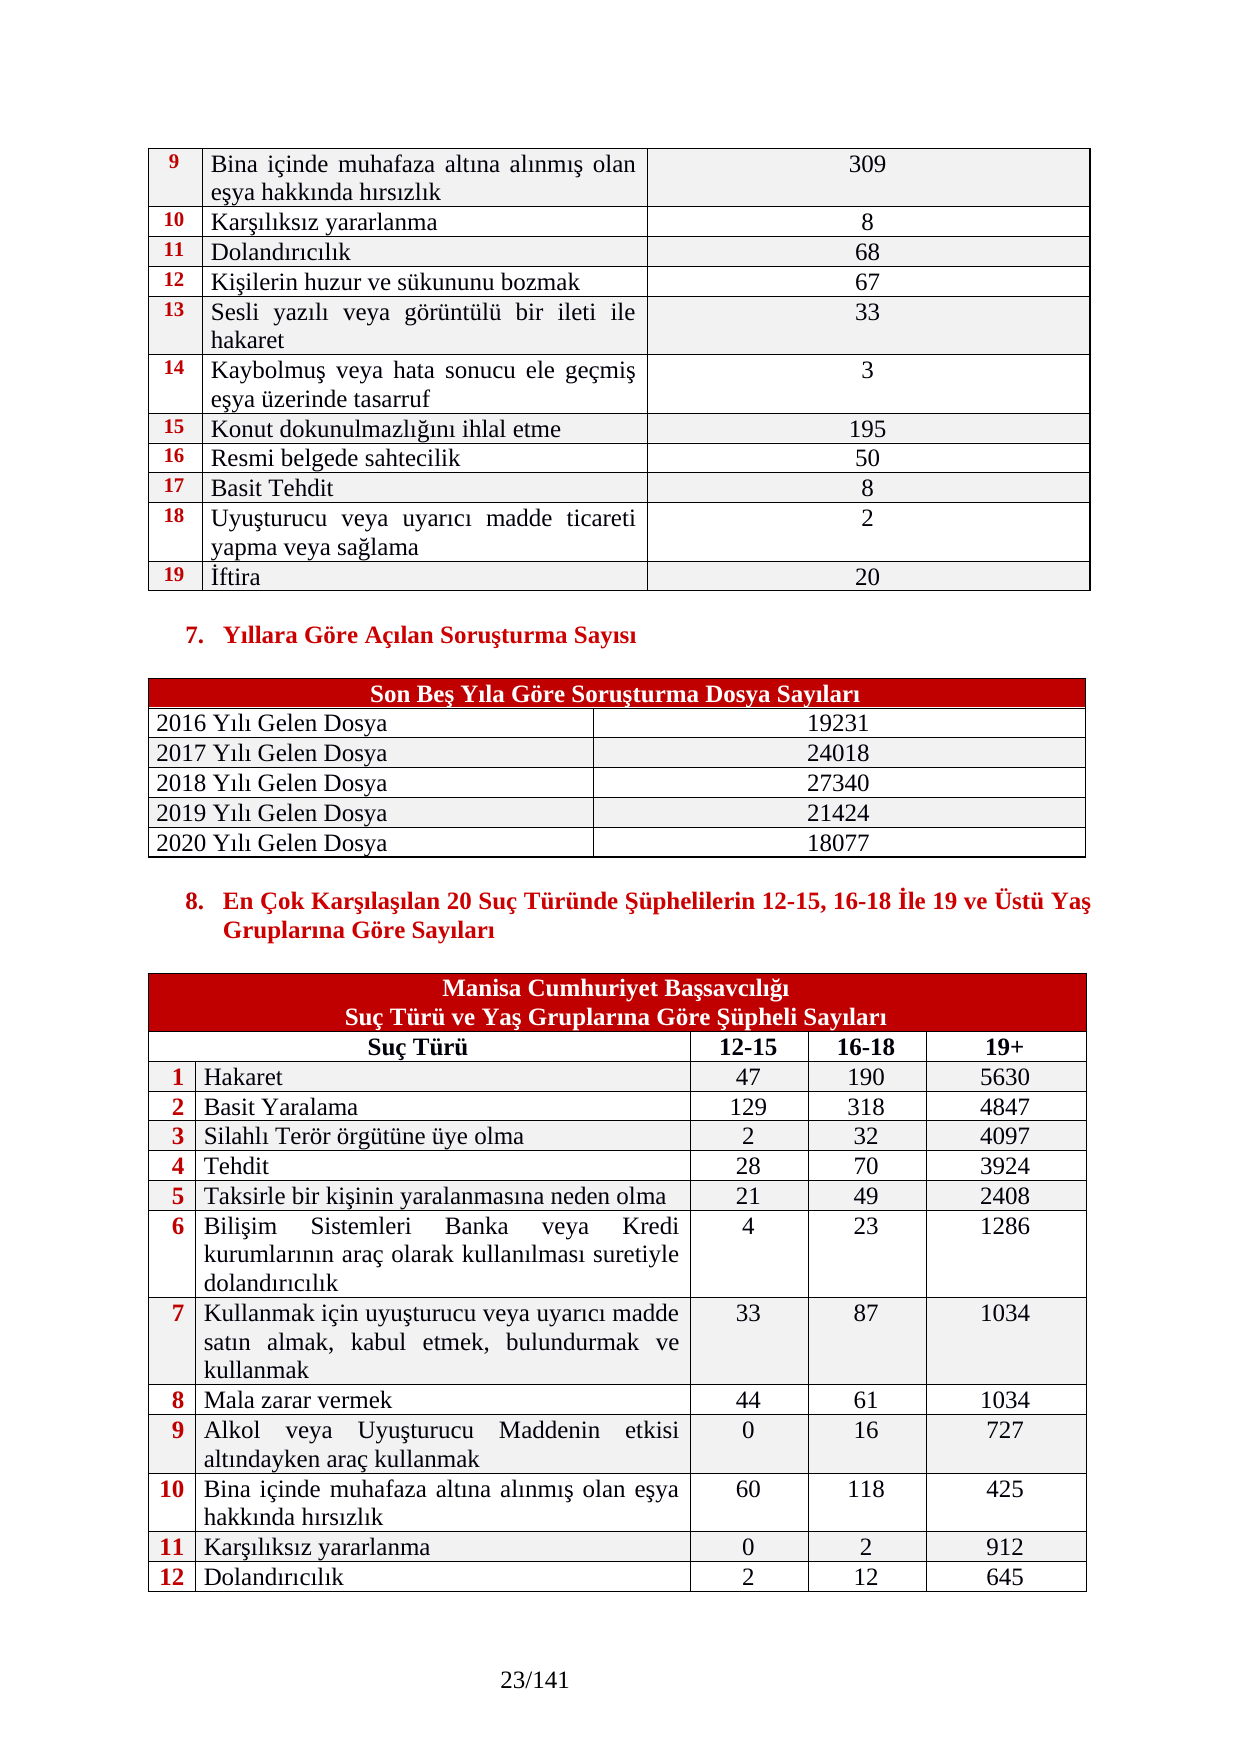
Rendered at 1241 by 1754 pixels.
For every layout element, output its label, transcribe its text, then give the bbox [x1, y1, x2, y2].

table_cell 129 [691, 1092, 808, 1120]
table_cell 67 [648, 267, 1089, 296]
table_cell 3924 [927, 1151, 1086, 1180]
table_cell 0 [691, 1532, 808, 1561]
table_cell Bilişim Sistemleri Banka veya Kredi kurumlarının araç olarak kullanılması suretiyle dolandırıcılık [196, 1211, 690, 1297]
table_cell Alkol veya Uyuşturucu Maddenin etkisi altındayken araç kullanmak [196, 1415, 690, 1473]
table_cell 18077 [594, 828, 1085, 856]
table_cell 12 [149, 267, 202, 296]
table_cell 18 [149, 503, 202, 561]
table_cell 2020 Yılı Gelen Dosya [149, 828, 593, 856]
table_cell 2019 Yılı Gelen Dosya [149, 798, 593, 827]
table_cell 912 [927, 1532, 1086, 1561]
table_cell 2016 Yılı Gelen Dosya [149, 709, 593, 737]
table_cell 645 [927, 1562, 1086, 1591]
table_cell 4097 [927, 1121, 1086, 1150]
table_cell 2 [691, 1562, 808, 1591]
table_cell 16-18 [809, 1032, 926, 1061]
list En Çok Karşılaşılan 20 Suç Türünde Şüphelilerin 12-15, 16-18 İle 19 ve Üstü Yaş Gruplarına Göre Sayıları [185, 886, 1093, 944]
table_cell 2 [809, 1532, 926, 1561]
table_cell 24018 [594, 738, 1085, 767]
table_cell Sesli yazılı veya görüntülü bir ileti ile hakaret [203, 297, 647, 354]
table_cell 2408 [927, 1181, 1086, 1210]
table_cell 2017 Yılı Gelen Dosya [149, 738, 593, 767]
table_cell 2 [691, 1121, 808, 1150]
table_cell 11 [149, 237, 202, 266]
table_cell 19+ [927, 1032, 1086, 1061]
table_cell 4847 [927, 1092, 1086, 1120]
table_cell Bina içinde muhafaza altına alınmış olan eşya hakkında hırsızlık [203, 149, 647, 206]
table_cell Dolandırıcılık [203, 237, 647, 266]
table_cell 15 [149, 414, 202, 442]
table_cell 8 [648, 473, 1089, 502]
table_cell 50 [648, 444, 1089, 472]
table_cell 9 [149, 149, 202, 206]
table_cell 1034 [927, 1298, 1086, 1384]
table_cell 6 [149, 1211, 195, 1297]
table_cell 47 [691, 1062, 808, 1091]
table_cell 13 [149, 297, 202, 354]
table_cell 3 [648, 355, 1089, 413]
table_cell Dolandırıcılık [196, 1562, 690, 1591]
table_cell Suç Türü [149, 1032, 690, 1061]
table_cell 87 [809, 1298, 926, 1384]
list Yıllara Göre Açılan Soruşturma Sayısı [185, 620, 1093, 649]
table_cell Silahlı Terör örgütüne üye olma [196, 1121, 690, 1150]
table_cell Kişilerin huzur ve sükununu bozmak [203, 267, 647, 296]
table_cell 19 [149, 562, 202, 590]
table_cell Tehdit [196, 1151, 690, 1180]
table_cell 118 [809, 1474, 926, 1531]
table_cell Basit Yaralama [196, 1092, 690, 1120]
table_cell 2 [149, 1092, 195, 1120]
table_header Son Beş Yıla Göre Soruşturma Dosya Sayıları [149, 679, 1085, 707]
table_cell 4 [149, 1151, 195, 1180]
table_cell 0 [691, 1415, 808, 1473]
table_cell 14 [149, 355, 202, 413]
table_cell 61 [809, 1385, 926, 1414]
table_cell 9 [149, 1415, 195, 1473]
table_cell 190 [809, 1062, 926, 1091]
table_cell 28 [691, 1151, 808, 1180]
table_cell Basit Tehdit [203, 473, 647, 502]
table_cell 12 [809, 1562, 926, 1591]
table_cell 5 [149, 1181, 195, 1210]
table_cell 3 [149, 1121, 195, 1150]
table_cell 11 [149, 1532, 195, 1561]
table_cell 16 [149, 444, 202, 472]
table_cell Kaybolmuş veya hata sonucu ele geçmiş eşya üzerinde tasarruf [203, 355, 647, 413]
table_cell 2 [648, 503, 1089, 561]
table_cell 33 [691, 1298, 808, 1384]
table_cell Bina içinde muhafaza altına alınmış olan eşya hakkında hırsızlık [196, 1474, 690, 1531]
table_cell 33 [648, 297, 1089, 354]
table_cell 727 [927, 1415, 1086, 1473]
table_cell Karşılıksız yararlanma [196, 1532, 690, 1561]
table_cell 309 [648, 149, 1089, 206]
table_cell 7 [149, 1298, 195, 1384]
table_cell 1286 [927, 1211, 1086, 1297]
table_cell 20 [648, 562, 1089, 590]
table_cell 17 [149, 473, 202, 502]
table_cell 5630 [927, 1062, 1086, 1091]
table_cell 49 [809, 1181, 926, 1210]
table_cell 68 [648, 237, 1089, 266]
table_cell 2018 Yılı Gelen Dosya [149, 768, 593, 797]
table_cell 60 [691, 1474, 808, 1531]
table_cell 10 [149, 207, 202, 236]
table_cell Kullanmak için uyuşturucu veya uyarıcı madde satın almak, kabul etmek, bulundurmak ve kullanmak [196, 1298, 690, 1384]
table_cell Mala zarar vermek [196, 1385, 690, 1414]
table_cell 32 [809, 1121, 926, 1150]
table_cell 23 [809, 1211, 926, 1297]
table_cell 195 [648, 414, 1089, 442]
table_cell 4 [691, 1211, 808, 1297]
table_cell 16 [809, 1415, 926, 1473]
table_cell 1034 [927, 1385, 1086, 1414]
table_cell 19231 [594, 709, 1085, 737]
table_cell 12-15 [691, 1032, 808, 1061]
table_cell Hakaret [196, 1062, 690, 1091]
table_cell 318 [809, 1092, 926, 1120]
table_cell 425 [927, 1474, 1086, 1531]
table_cell 27340 [594, 768, 1085, 797]
table_cell Uyuşturucu veya uyarıcı madde ticareti yapma veya sağlama [203, 503, 647, 561]
table_cell 21 [691, 1181, 808, 1210]
table_cell 70 [809, 1151, 926, 1180]
table_header Manisa Cumhuriyet Başsavcılığı Suç Türü ve Yaş Gruplarına Göre Şüpheli Sayıları [149, 974, 1086, 1031]
table_cell Resmi belgede sahtecilik [203, 444, 647, 472]
table_cell 21424 [594, 798, 1085, 827]
table_cell 1 [149, 1062, 195, 1091]
table_cell 10 [149, 1474, 195, 1531]
table_cell 8 [149, 1385, 195, 1414]
table_cell Taksirle bir kişinin yaralanmasına neden olma [196, 1181, 690, 1210]
table_cell Karşılıksız yararlanma [203, 207, 647, 236]
table_cell 44 [691, 1385, 808, 1414]
table_cell 12 [149, 1562, 195, 1591]
table_cell 8 [648, 207, 1089, 236]
table_cell İftira [203, 562, 647, 590]
table_cell Konut dokunulmazlığını ihlal etme [203, 414, 647, 442]
